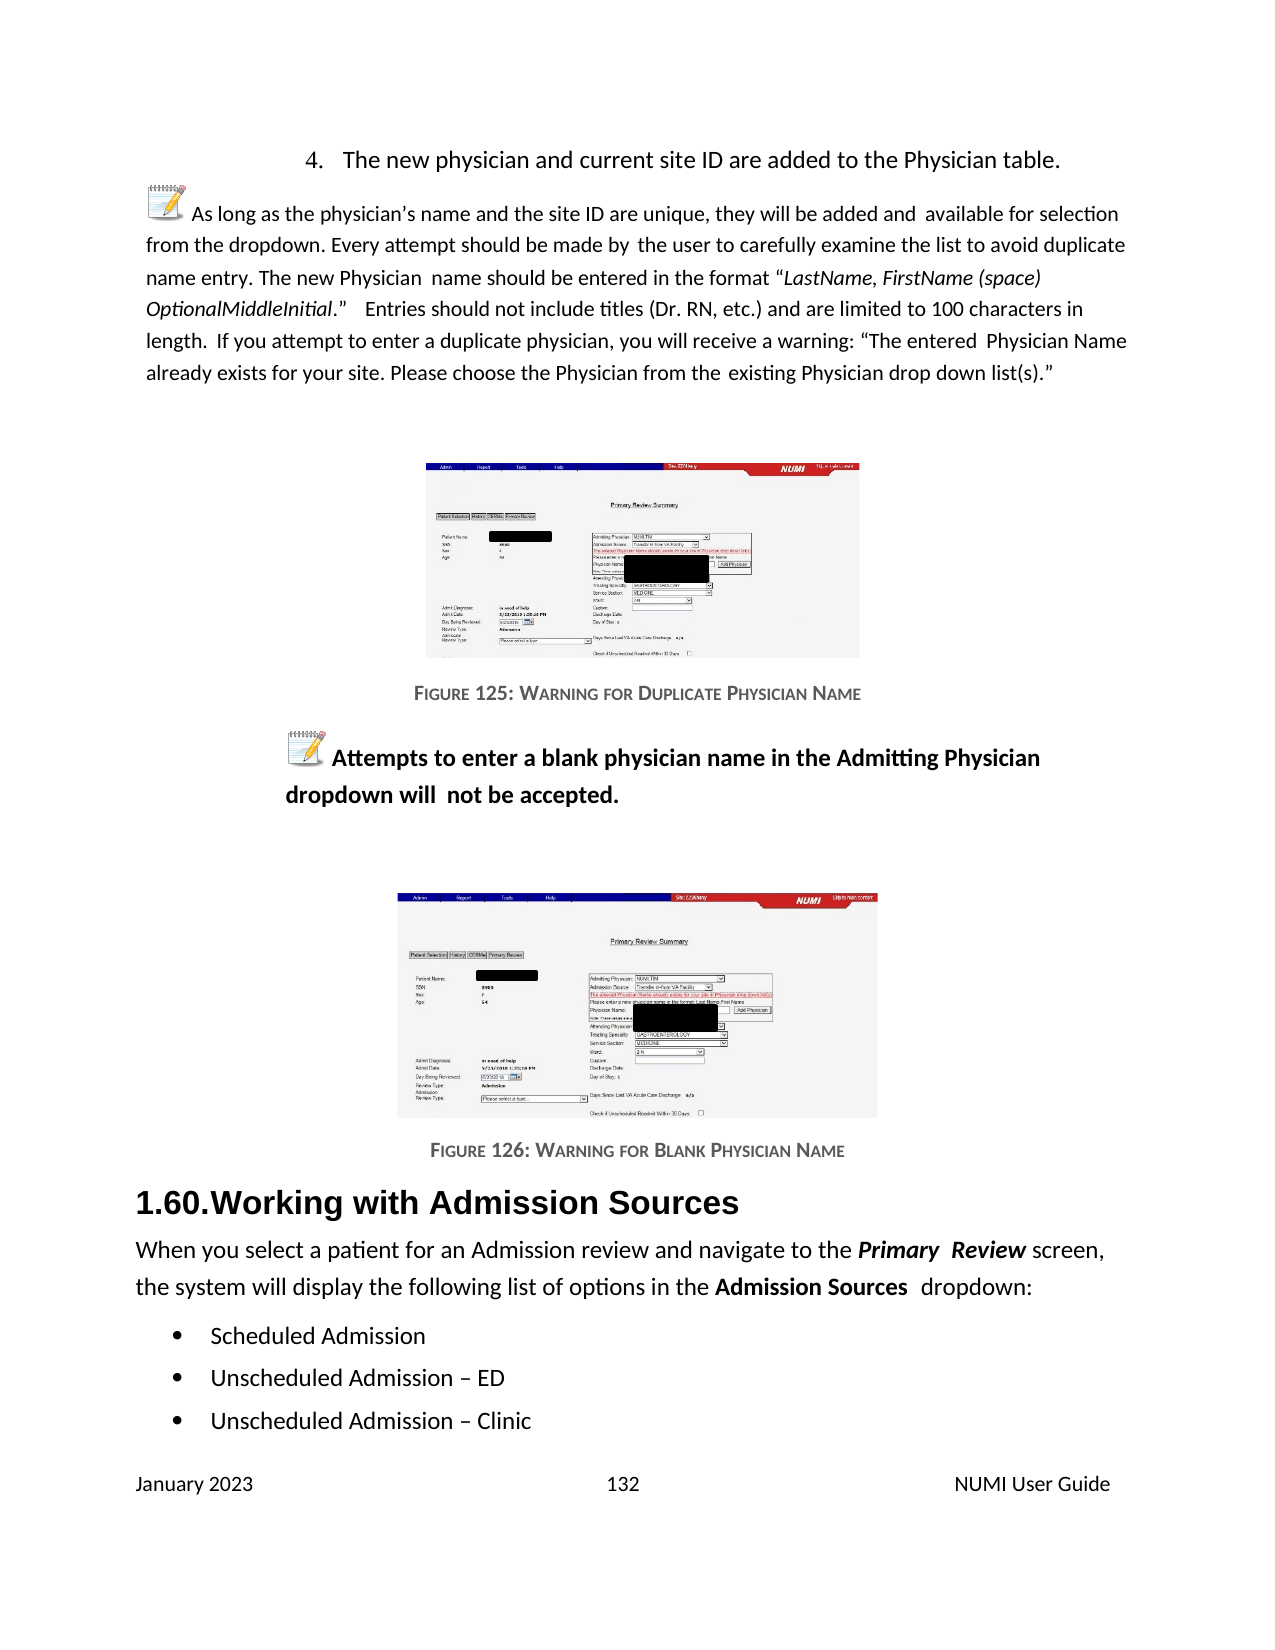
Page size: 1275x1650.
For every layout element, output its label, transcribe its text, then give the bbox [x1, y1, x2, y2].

list Unscheduled Admission – Clinic [173, 1405, 1139, 1436]
text When you select a patient for an Admission review and navigate to the Primary Review screen, the system will display the following list of options in the Admission Sources dropdown: [135, 1234, 1121, 1301]
text Figure 126: Warning for Blank Physician Name [135, 1136, 1139, 1163]
subtitle Working with Admission Sources [135, 1183, 1139, 1222]
list The new physician and current site ID are added to the Physician table. [305, 144, 1139, 174]
picture [285, 726, 327, 767]
text Figure 125: Warning for Duplicate Physician Name [135, 679, 1139, 706]
text Attempts to enter a blank physician name in the Admitting Physician dropdown will not be accepted. [285, 726, 1139, 810]
text As long as the physician’s name and the site ID are unique, they will be added and available for selection from the dropdown. Every attempt should be made by the user to carefully examine the list to avoid duplicate name entry. The new Physician name should be entered in the format “LastName, FirstName (space) OptionalMiddleInitial.” Entries should not include titles (Dr. RN, etc.) and are limited to 100 characters in length. If you attempt to enter a duplicate physician, you will receive a warning: “The entered Physician Name already exists for your site. Please choose the Physician from the existing Physician drop down list(s).” [146, 180, 1127, 386]
picture [397, 893, 878, 1118]
picture [426, 463, 860, 658]
picture [145, 180, 187, 221]
list Scheduled Admission [173, 1320, 1139, 1350]
list Unscheduled Admission – ED [173, 1363, 1139, 1393]
